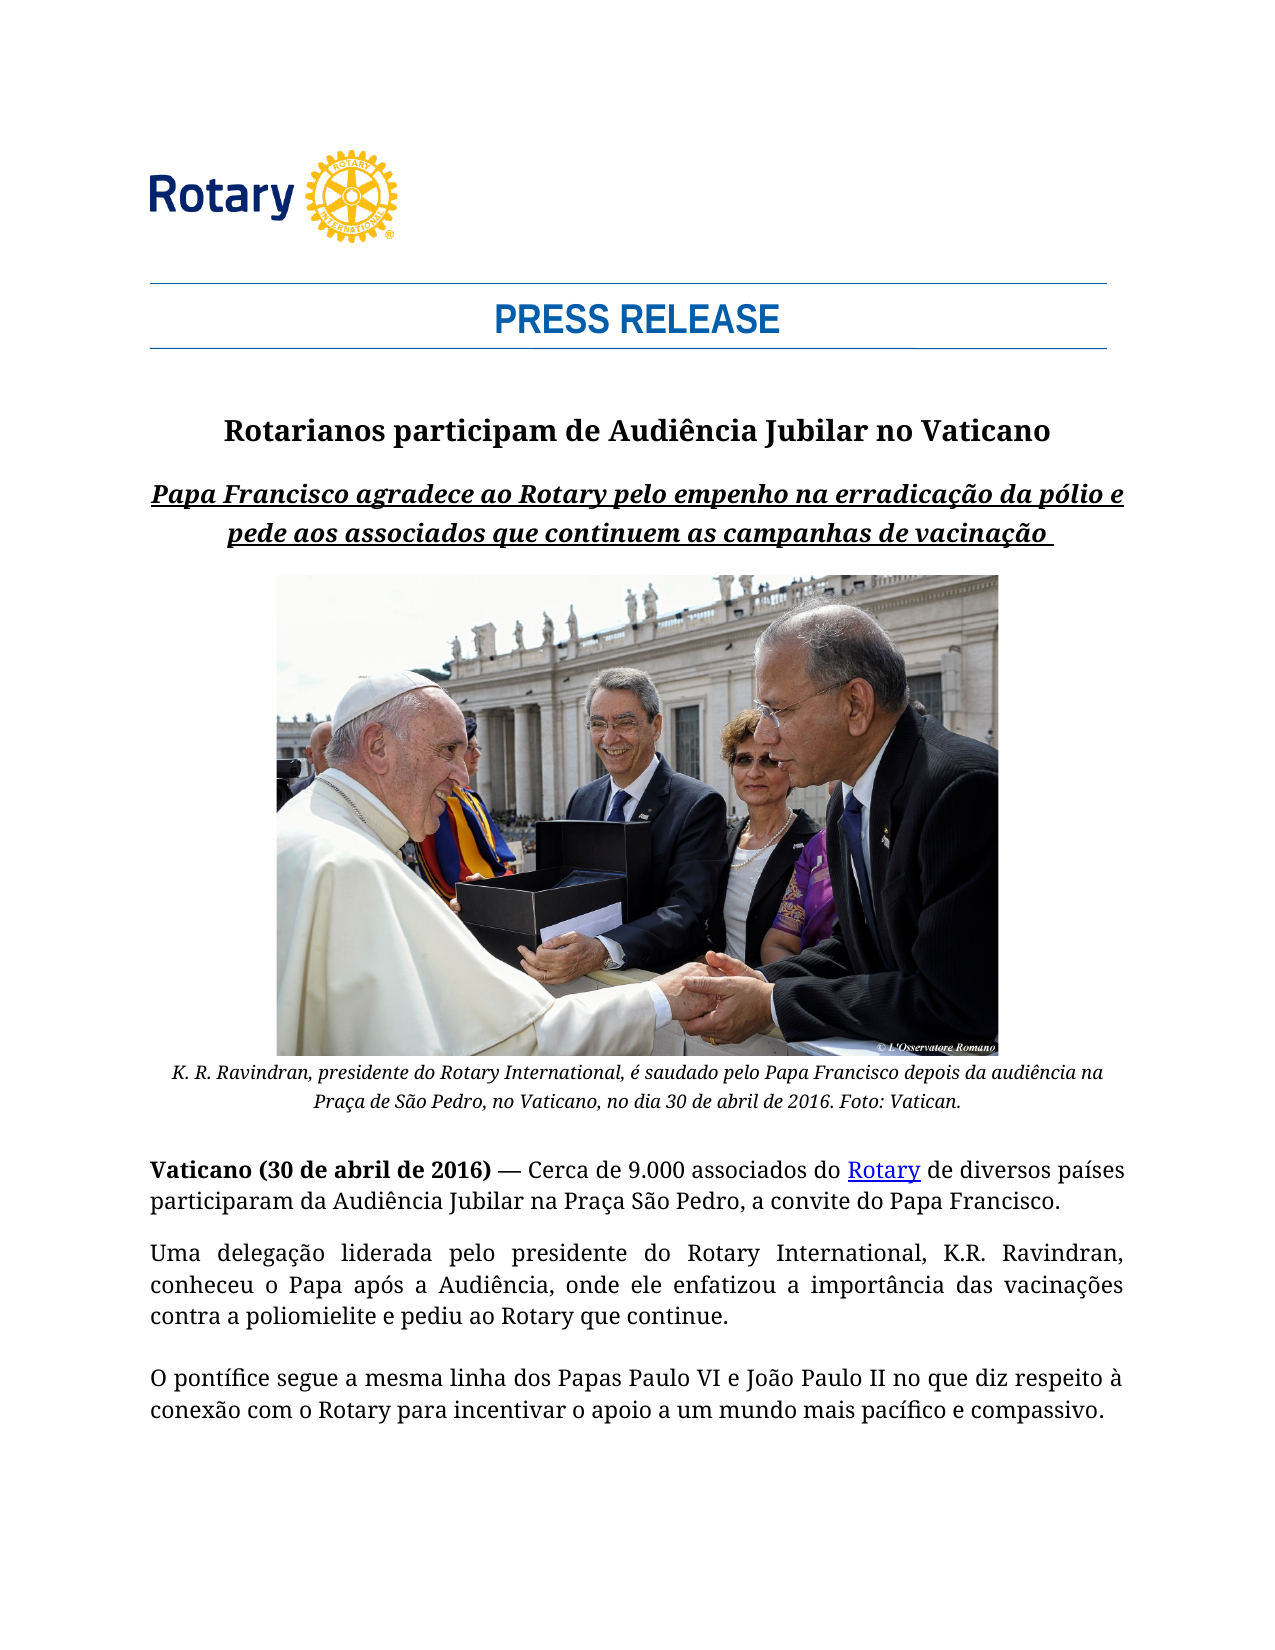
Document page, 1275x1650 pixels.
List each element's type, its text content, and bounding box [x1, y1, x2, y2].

text O pontífice segue a mesma linha dos Papas Paulo VI e João Paulo II no que diz respeito à conexão com o Rotary para incentivar o apoio a um mundo mais pacífico e compassivo. [150, 1362, 1125, 1425]
picture [150, 150, 398, 243]
text Rotarianos participam de Audiência Jubilar no Vaticano [150, 410, 1125, 449]
picture [276, 575, 999, 1056]
text Papa Francisco agradece ao Rotary pelo empenho na erradicação da pólio e pede aos associados que continuem as campanhas de vacinação [150, 476, 1125, 549]
text PRESS RELEASE [150, 294, 1125, 342]
text Vaticano (30 de abril de 2016) — Cerca de 9.000 associados do Rotary de diversos países participaram da Audiência Jubilar na Praça São Pedro, a convite do Papa Francisco. [150, 1154, 1125, 1216]
text K. R. Ravindran, presidente do Rotary International, é saudado pelo Papa Francisco depois da audiência na Praça de São Pedro, no Vaticano, no dia 30 de abril de 2016. Foto: Vatican. [150, 1059, 1125, 1114]
text Uma delegação liderada pelo presidente do Rotary International, K.R. Ravindran, conheceu o Papa após a Audiência, onde ele enfatizou a importância das vacinações contra a poliomielite e pediu ao Rotary que continue. [150, 1237, 1125, 1331]
